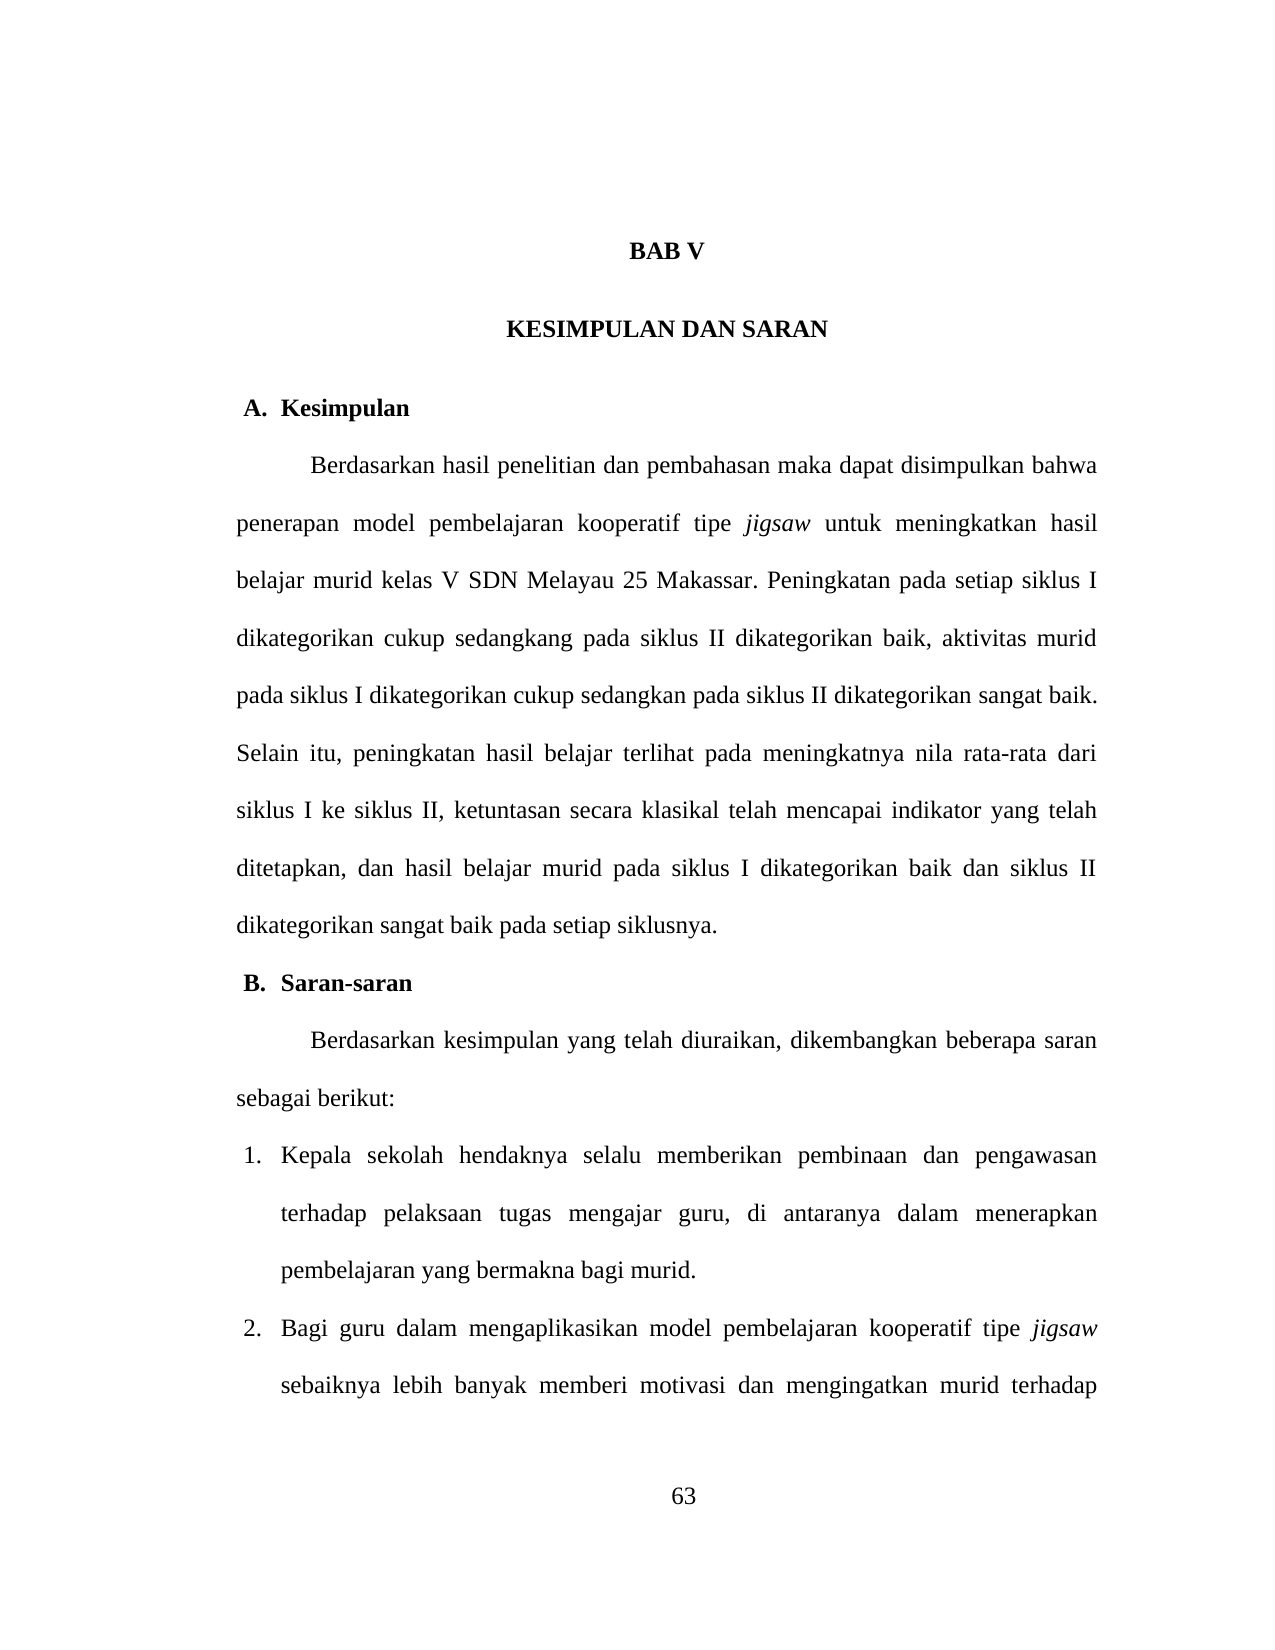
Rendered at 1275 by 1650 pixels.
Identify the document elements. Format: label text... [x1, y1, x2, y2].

list Berdasarkan hasil penelitian dan pembahasan maka dapat disimpulkan bahwa penerapan model pembelajaran kooperatif tipe jigsaw untuk meningkatkan hasil belajar murid kelas V SDN Melayau 25 Makassar. Peningkatan pada setiap siklus I dikategorikan cukup sedangkang pada siklus II dikategorikan baik, aktivitas murid pada siklus I dikategorikan cukup sedangkan pada siklus II dikategorikan sangat baik. Selain itu, peningkatan hasil belajar terlihat pada meningkatnya nila rata-rata dari siklus I ke siklus II, ketuntasan secara klasikal telah mencapai indikator yang telah ditetapkan, dan hasil belajar murid pada siklus I dikategorikan baik dan siklus II dikategorikan sangat baik pada setiap siklusnya. [236, 450, 1098, 939]
text KESIMPULAN DAN SARAN [236, 314, 1098, 343]
list Berdasarkan kesimpulan yang telah diuraikan, dikembangkan beberapa saran sebagai berikut: [236, 1025, 1098, 1112]
list Kesimpulan [243, 393, 1098, 422]
list Kepala sekolah hendaknya selalu memberikan pembinaan dan pengawasan terhadap pelaksaan tugas mengajar guru, di antaranya dalam menerapkan pembelajaran yang bermakna bagi murid. [243, 1140, 1098, 1284]
list Saran-saran [243, 968, 1098, 997]
text BAB V [236, 236, 1098, 265]
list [243, 1313, 1098, 1399]
